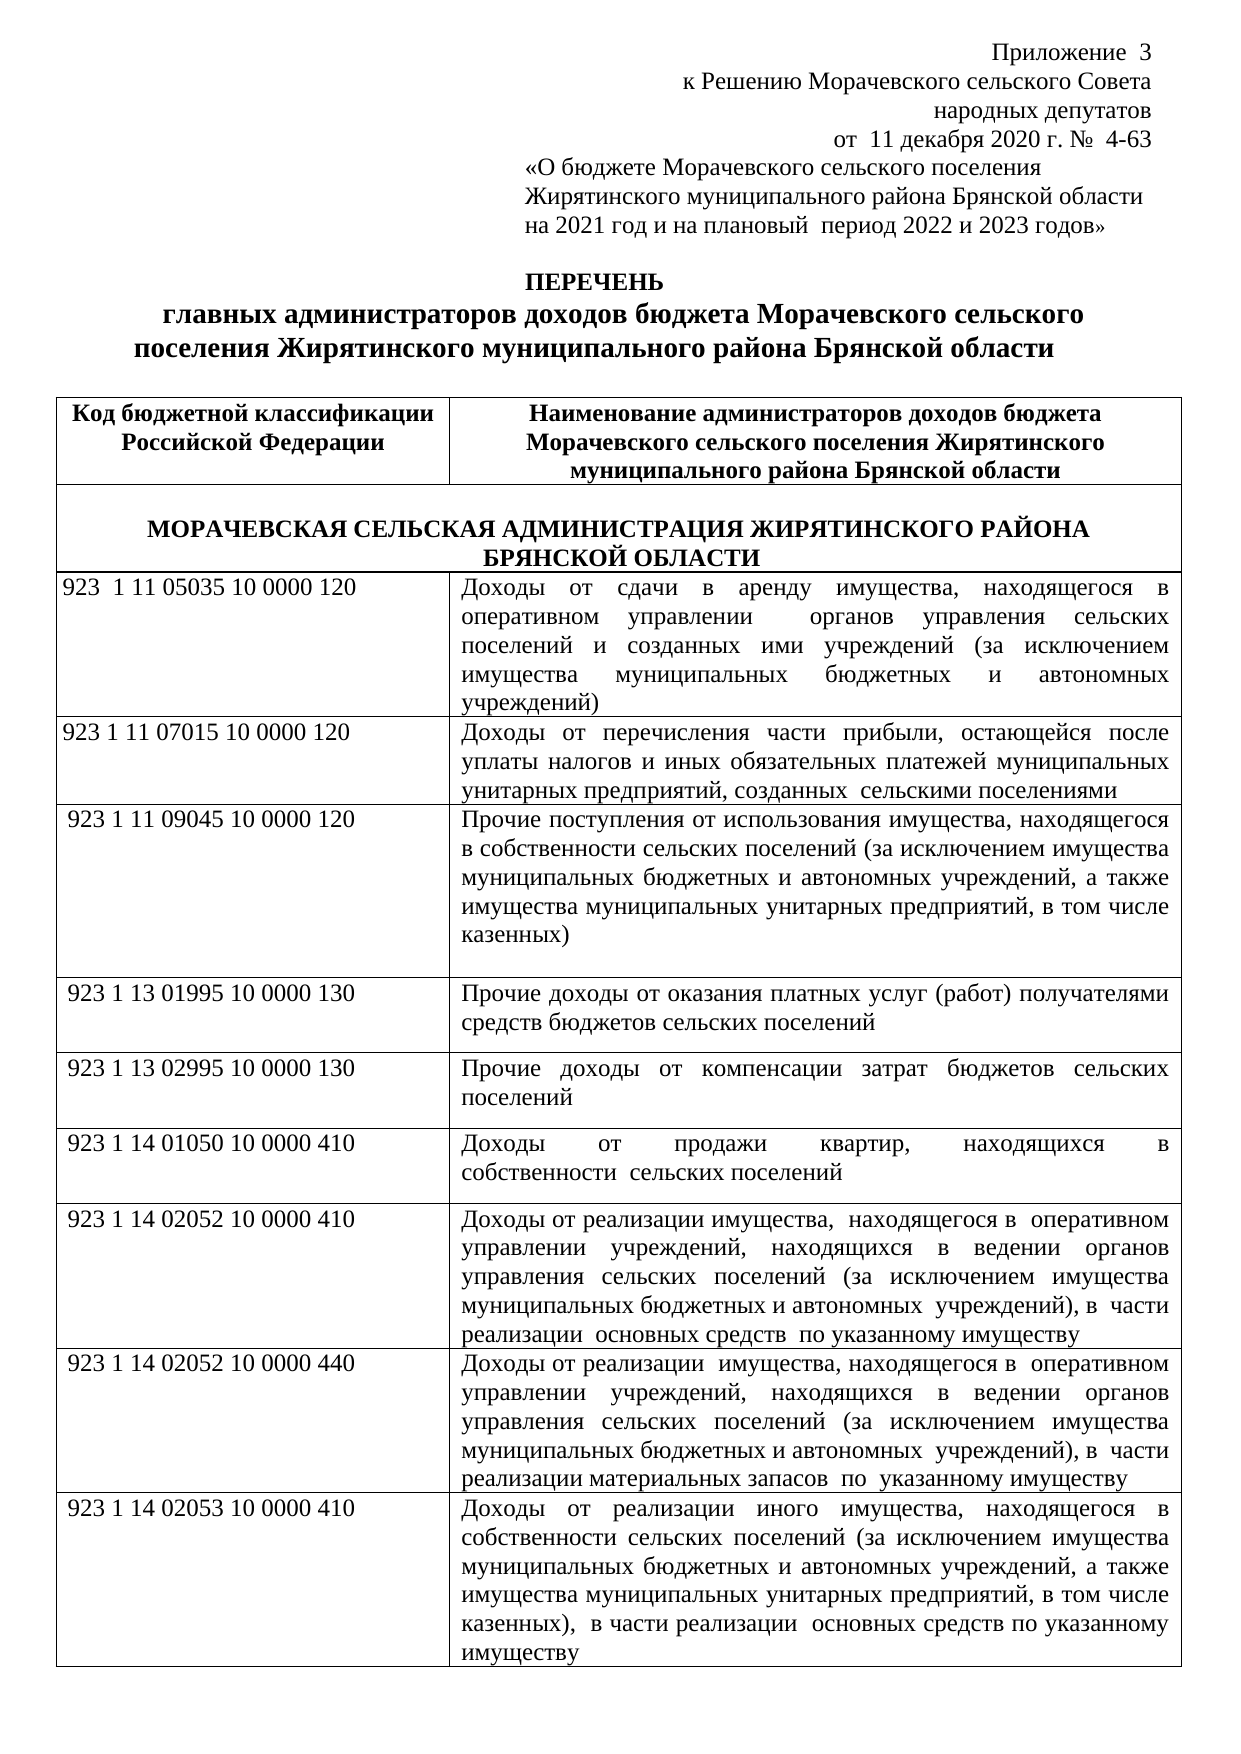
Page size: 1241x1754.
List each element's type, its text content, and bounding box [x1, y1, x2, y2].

table_cell Доходы от продажи квартир, находящихся в собственности сельских поселений [450, 1129, 1181, 1203]
table_cell 923 1 11 09045 10 0000 120 [57, 805, 449, 977]
table_cell Доходы от реализации имущества, находящегося в оперативном управлении учреждений, находящихся в ведении органов управления сельских поселений (за исключением имущества муниципальных бюджетных и автономных учреждений), в части реализации материальных запасов по указанному имуществу [450, 1349, 1181, 1492]
table_cell Прочие поступления от использования имущества, находящегося в собственности сельских поселений (за исключением имущества муниципальных бюджетных и автономных учреждений, а также имущества муниципальных унитарных предприятий, в том числе казенных) [450, 805, 1181, 977]
table_cell Доходы от перечисления части прибыли, остающейся после уплаты налогов и иных обязательных платежей муниципальных унитарных предприятий, созданных сельскими поселениями [450, 717, 1181, 803]
text ПЕРЕЧЕНЬ [37, 267, 1152, 296]
table_cell 923 1 11 05035 10 0000 120 [57, 573, 449, 716]
table_cell 923 1 13 01995 10 0000 130 [57, 978, 449, 1052]
table_cell 923 1 14 02052 10 0000 410 [57, 1204, 449, 1347]
table_cell Доходы от реализации иного имущества, находящегося в собственности сельских поселений (за исключением имущества муниципальных бюджетных и автономных учреждений, а также имущества муниципальных унитарных предприятий, в том числе казенных), в части реализации основных средств по указанному имуществу [450, 1493, 1181, 1666]
table_cell 923 1 14 02052 10 0000 440 [57, 1349, 449, 1492]
text народных депутатов [37, 95, 1152, 124]
text «О бюджете Морачевского сельского поселения Жирятинского муниципального района Брянской области на 2021 год и на плановый период 2022 и 2023 годов» [524, 152, 1152, 239]
table_header Код бюджетной классификации Российской Федерации [57, 398, 449, 484]
table_header Наименование администраторов доходов бюджета Морачевского сельского поселения Жирятинского муниципального района Брянской области [450, 398, 1181, 484]
table_cell Доходы от реализации имущества, находящегося в оперативном управлении учреждений, находящихся в ведении органов управления сельских поселений (за исключением имущества муниципальных бюджетных и автономных учреждений), в части реализации основных средств по указанному имуществу [450, 1204, 1181, 1347]
table_cell Прочие доходы от компенсации затрат бюджетов сельских поселений [450, 1053, 1181, 1127]
table_cell 923 1 14 01050 10 0000 410 [57, 1129, 449, 1203]
text к Решению Морачевского сельского Совета [553, 66, 1152, 95]
table_cell 923 1 14 02053 10 0000 410 [57, 1493, 449, 1666]
table_cell 923 1 11 07015 10 0000 120 [57, 717, 449, 803]
text от 11 декабря 2020 г. № 4-63 [37, 124, 1152, 152]
text Приложение 3 [37, 37, 1152, 66]
table_cell 923 1 13 02995 10 0000 130 [57, 1053, 449, 1127]
table_cell МОРАЧЕВСКАЯ СЕЛЬСКАЯ АДМИНИСТРАЦИЯ ЖИРЯТИНСКОГО РАЙОНА БРЯНСКОЙ ОБЛАСТИ [57, 485, 1181, 571]
table_cell Доходы от сдачи в аренду имущества, находящегося в оперативном управлении органов управления сельских поселений и созданных ими учреждений (за исключением имущества муниципальных бюджетных и автономных учреждений) [450, 573, 1181, 716]
table_cell Прочие доходы от оказания платных услуг (работ) получателями средств бюджетов сельских поселений [450, 978, 1181, 1052]
text главных администраторов доходов бюджета Морачевского сельского поселения Жирятинского муниципального района Брянской области [37, 296, 1152, 363]
